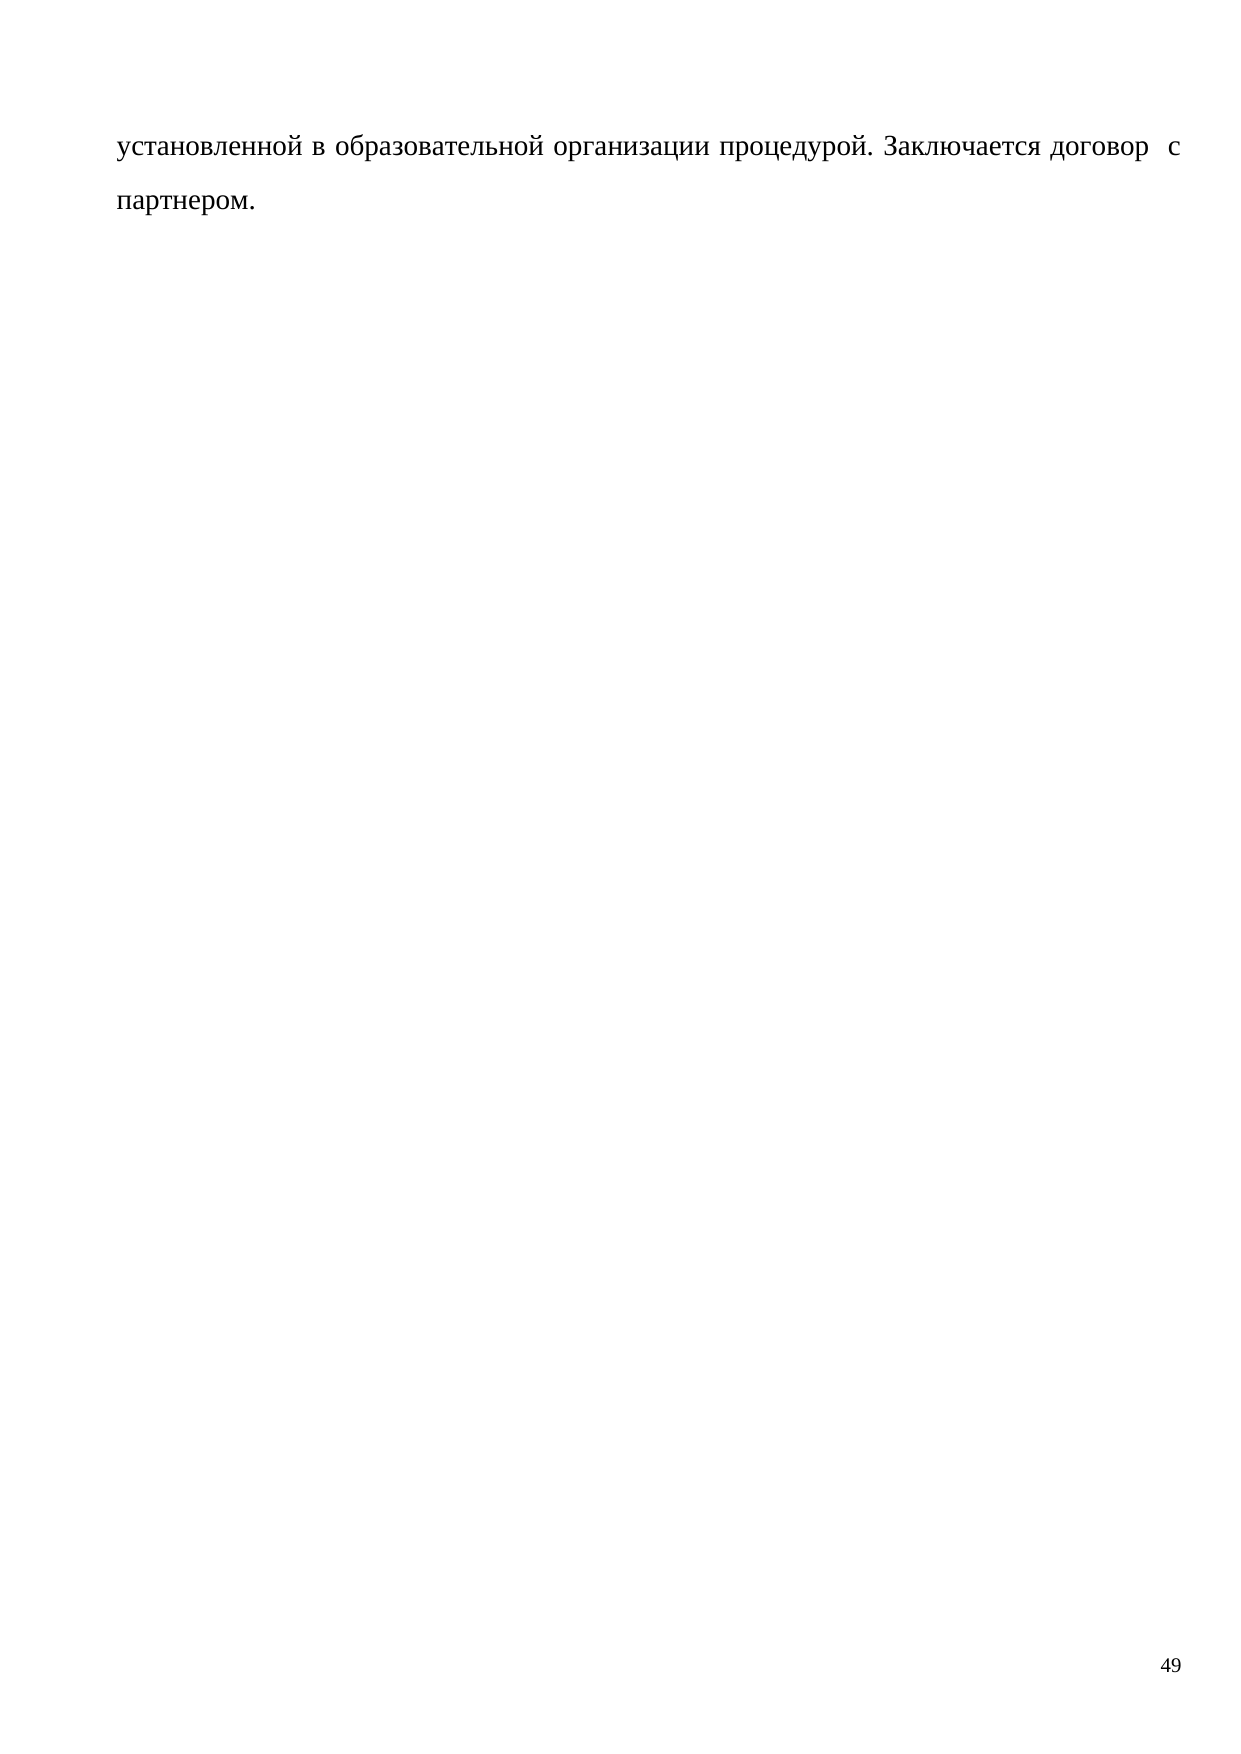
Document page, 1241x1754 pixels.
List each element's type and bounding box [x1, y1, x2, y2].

text [116, 128, 1182, 215]
